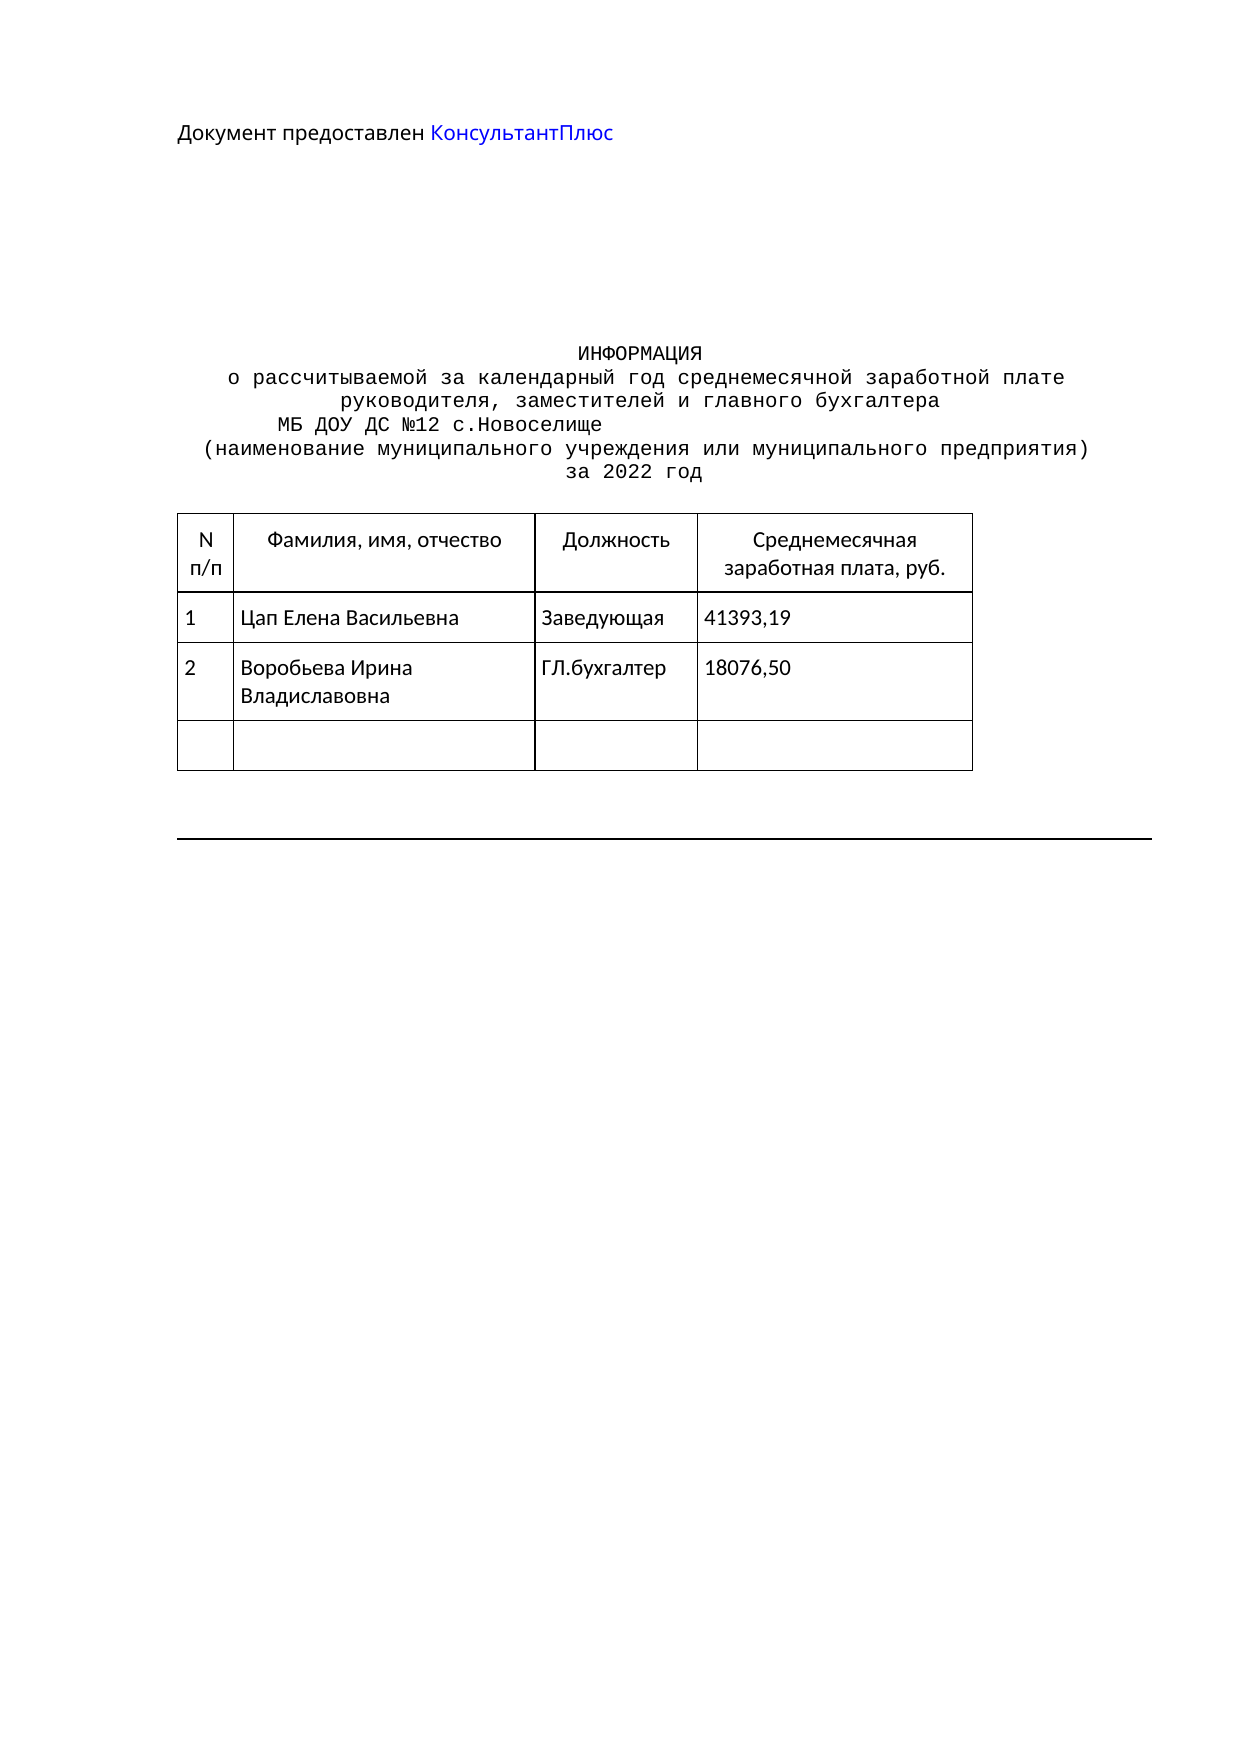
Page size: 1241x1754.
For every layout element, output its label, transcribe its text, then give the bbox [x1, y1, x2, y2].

table_cell Цап Елена Васильевна [234, 593, 534, 642]
text руководителя, заместителей и главного бухгалтера [177, 390, 1152, 414]
text за 2022 год [177, 461, 1152, 485]
table_cell 1 [178, 593, 233, 642]
text МБ ДОУ ДС №12 с.Новоселище [177, 414, 1152, 438]
text ИНФОРМАЦИЯ [177, 343, 1152, 367]
table_cell 18076,50 [698, 643, 972, 720]
table_cell [234, 721, 534, 770]
table_header Должность [536, 514, 697, 591]
title Документ предоставлен КонсультантПлюс [177, 118, 1152, 175]
text (наименование муниципального учреждения или муниципального предприятия) [177, 438, 1152, 461]
table_cell Заведующая [536, 593, 697, 642]
table_cell 41393,19 [698, 593, 972, 642]
table_cell [698, 721, 972, 770]
table_header Среднемесячная заработная плата, руб. [698, 514, 972, 591]
table_cell [178, 721, 233, 770]
table_cell Воробьева Ирина Владиславовна [234, 643, 534, 720]
table_cell ГЛ.бухгалтер [536, 643, 697, 720]
text о рассчитываемой за календарный год среднемесячной заработной плате [177, 367, 1152, 390]
table_cell 2 [178, 643, 233, 720]
table_header N п/п [178, 514, 233, 591]
table_header Фамилия, имя, отчество [234, 514, 534, 591]
table_cell [536, 721, 697, 770]
